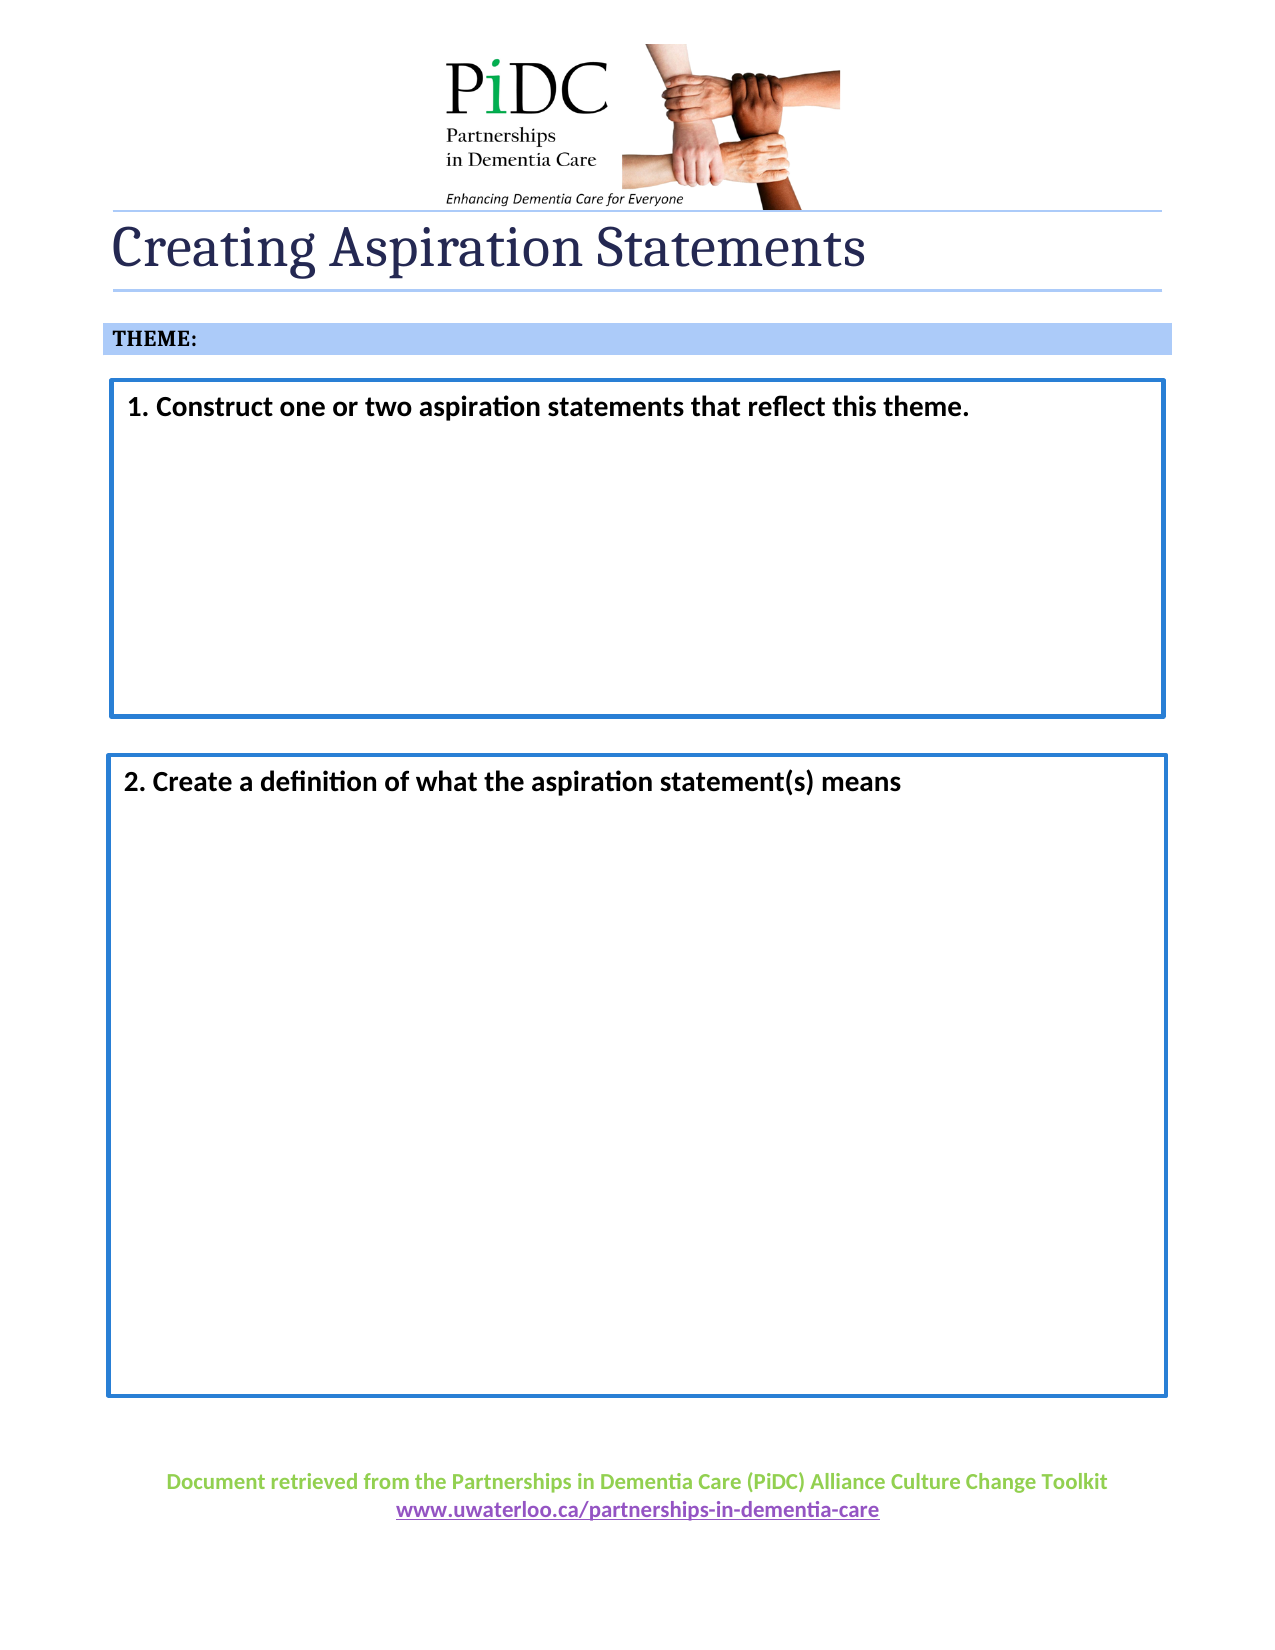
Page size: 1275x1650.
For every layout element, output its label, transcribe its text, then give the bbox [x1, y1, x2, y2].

picture [435, 44, 841, 210]
subtitle THEME: [104, 324, 1171, 354]
title Creating Aspiration Statements [112, 211, 1162, 292]
